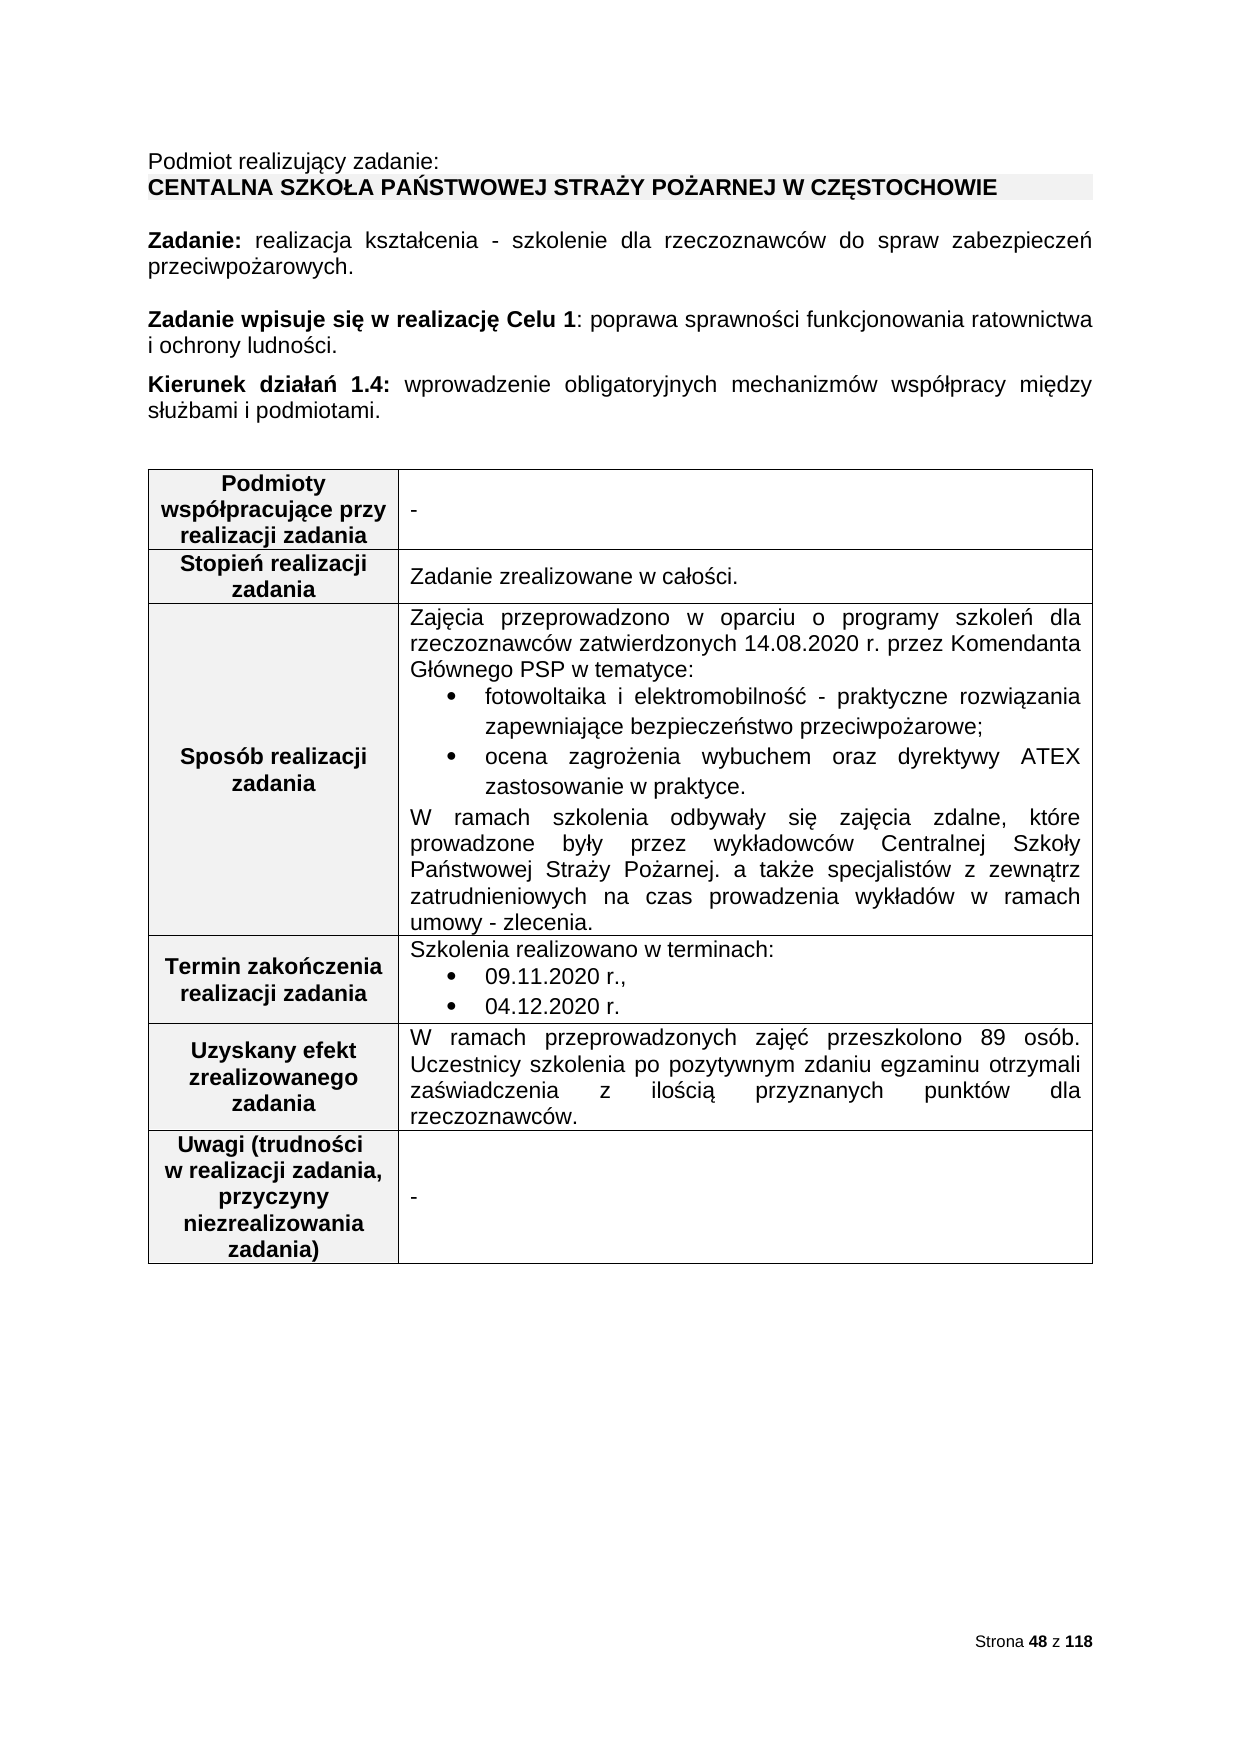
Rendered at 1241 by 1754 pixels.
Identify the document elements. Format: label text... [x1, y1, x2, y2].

table_cell W ramach przeprowadzonych zajęć przeszkolono 89 osób. Uczestnicy szkolenia po pozytywnym zdaniu egzaminu otrzymali zaświadczenia z ilością przyznanych punktów dla rzeczoznawców. [399, 1024, 1092, 1129]
table_cell Termin zakończenia realizacji zadania [149, 936, 398, 1023]
text Zadanie: realizacja kształcenia - szkolenie dla rzeczoznawców do spraw zabezpieczeń przeciwpożarowych. [148, 227, 1093, 279]
text Zadanie wpisuje się w realizację Celu 1: poprawa sprawności funkcjonowania ratownictwa i ochrony ludności. [148, 306, 1093, 358]
text Kierunek działań 1.4: wprowadzenie obligatoryjnych mechanizmów współpracy między służbami i podmiotami. [148, 371, 1093, 424]
text Podmiot realizujący zadanie: [148, 148, 1093, 174]
text CENTALNA SZKOŁA PAŃSTWOWEJ STRAŻY POŻARNEJ W CZĘSTOCHOWIE [148, 174, 1093, 200]
table_header Podmioty współpracujące przy realizacji zadania [149, 470, 398, 549]
table_cell Sposób realizacji zadania [149, 604, 398, 935]
table_cell Uzyskany efekt zrealizowanego zadania [149, 1024, 398, 1129]
table_cell Stopień realizacji zadania [149, 550, 398, 603]
table_cell Zadanie zrealizowane w całości. [399, 550, 1092, 603]
table_cell Szkolenia realizowano w terminach: 09.11.2020 r., 04.12.2020 r. [399, 936, 1092, 1023]
table_cell - [399, 1131, 1092, 1262]
table_header - [399, 470, 1092, 549]
table_cell Zajęcia przeprowadzono w oparciu o programy szkoleń dla rzeczoznawców zatwierdzonych 14.08.2020 r. przez Komendanta Głównego PSP w tematyce: fotowoltaika i elektromobilność - praktyczne rozwiązania zapewniające bezpieczeństwo przeciwpożarowe; ocena zagrożenia wybuchem oraz dyrektywy ATEX zastosowanie w praktyce. W ramach szkolenia odbywały się zajęcia zdalne, które prowadzone były przez wykładowców Centralnej Szkoły Państwowej Straży Pożarnej. a także specjalistów z zewnątrz zatrudnieniowych na czas prowadzenia wykładów w ramach umowy - zlecenia. [399, 604, 1092, 935]
table_cell Uwagi (trudności w realizacji zadania, przyczyny niezrealizowania zadania) [149, 1131, 398, 1262]
